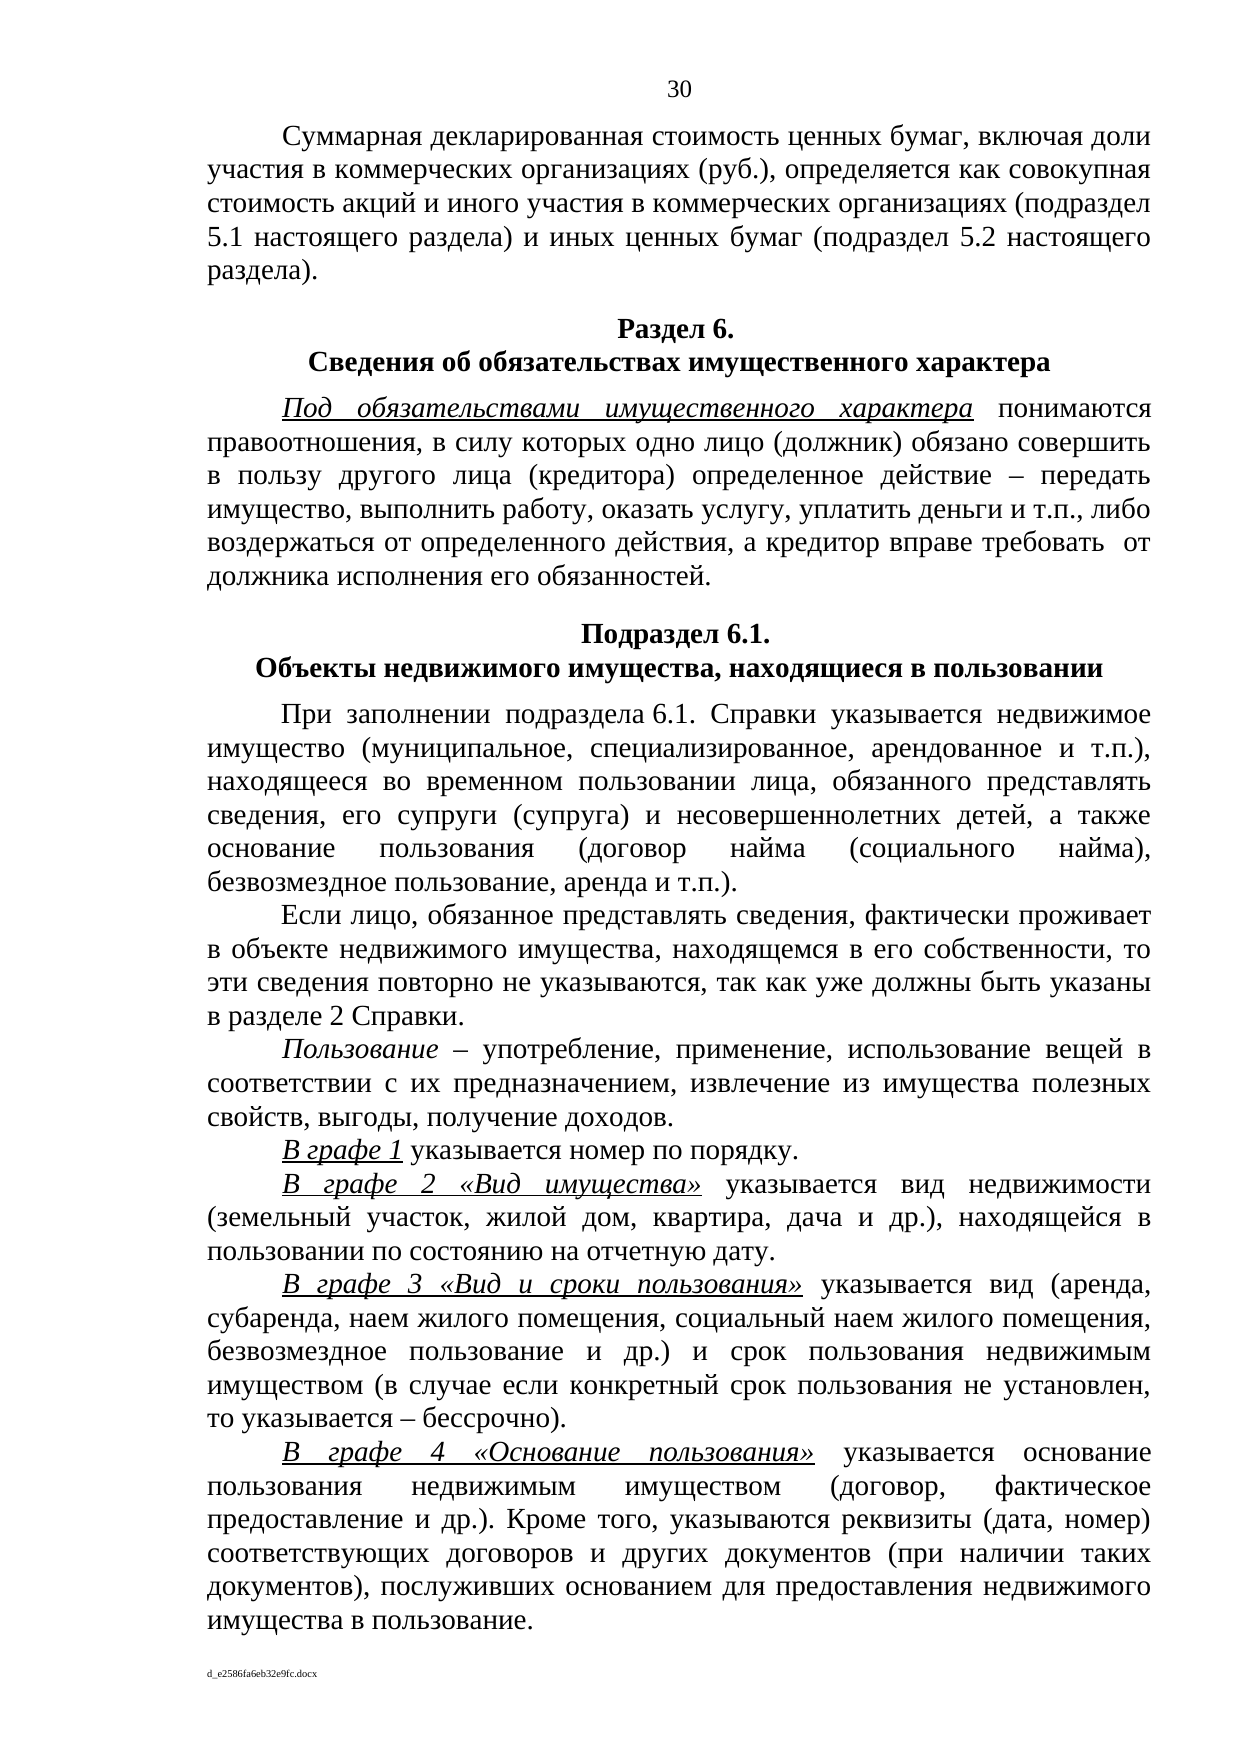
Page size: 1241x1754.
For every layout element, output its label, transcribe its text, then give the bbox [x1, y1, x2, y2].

text Раздел 6. Сведения об обязательствах имущественного характера [207, 311, 1152, 378]
text В графе 4 «Основание пользования» указывается основание пользования недвижимым имуществом (договор, фактическое предоставление и др.). Кроме того, указываются реквизиты (дата, номер) соответствующих договоров и других документов (при наличии таких документов), послуживших основанием для предоставления недвижимого имущества в пользование. [207, 1434, 1152, 1635]
text В графе 3 «Вид и сроки пользования» указывается вид (аренда, субаренда, наем жилого помещения, социальный наем жилого помещения, безвозмездное пользование и др.) и срок пользования недвижимым имуществом (в случае если конкретный срок пользования не установлен, то указывается – бессрочно). [207, 1266, 1152, 1434]
text При заполнении подраздела 6.1. Справки указывается недвижимое имущество (муниципальное, специализированное, арендованное и т.п.), находящееся во временном пользовании лица, обязанного представлять сведения, его супруги (супруга) и несовершеннолетних детей, а также основание пользования (договор найма (социального найма), безвозмездное пользование, аренда и т.п.). [207, 696, 1152, 897]
text В графе 2 «Вид имущества» указывается вид недвижимости (земельный участок, жилой дом, квартира, дача и др.), находящейся в пользовании по состоянию на отчетную дату. [207, 1166, 1152, 1266]
text Если лицо, обязанное представлять сведения, фактически проживает в объекте недвижимого имущества, находящемся в его собственности, то эти сведения повторно не указываются, так как уже должны быть указаны в разделе 2 Справки. [207, 897, 1152, 1032]
text В графе 1 указывается номер по порядку. [207, 1132, 1152, 1166]
text Подраздел 6.1. Объекты недвижимого имущества, находящиеся в пользовании [207, 617, 1152, 684]
text Пользование – употребление, применение, использование вещей в соответствии с их предназначением, извлечение из имущества полезных свойств, выгоды, получение доходов. [207, 1032, 1152, 1132]
text Под обязательствами имущественного характера понимаются правоотношения, в силу которых одно лицо (должник) обязано совершить в пользу другого лица (кредитора) определенное действие – передать имущество, выполнить работу, оказать услугу, уплатить деньги и т.п., либо воздержаться от определенного действия, а кредитор вправе требовать от должника исполнения его обязанностей. [207, 390, 1152, 592]
text Суммарная декларированная стоимость ценных бумаг, включая доли участия в коммерческих организациях (руб.), определяется как совокупная стоимость акций и иного участия в коммерческих организациях (подраздел 5.1 настоящего раздела) и иных ценных бумаг (подраздел 5.2 настоящего раздела). [207, 118, 1152, 286]
